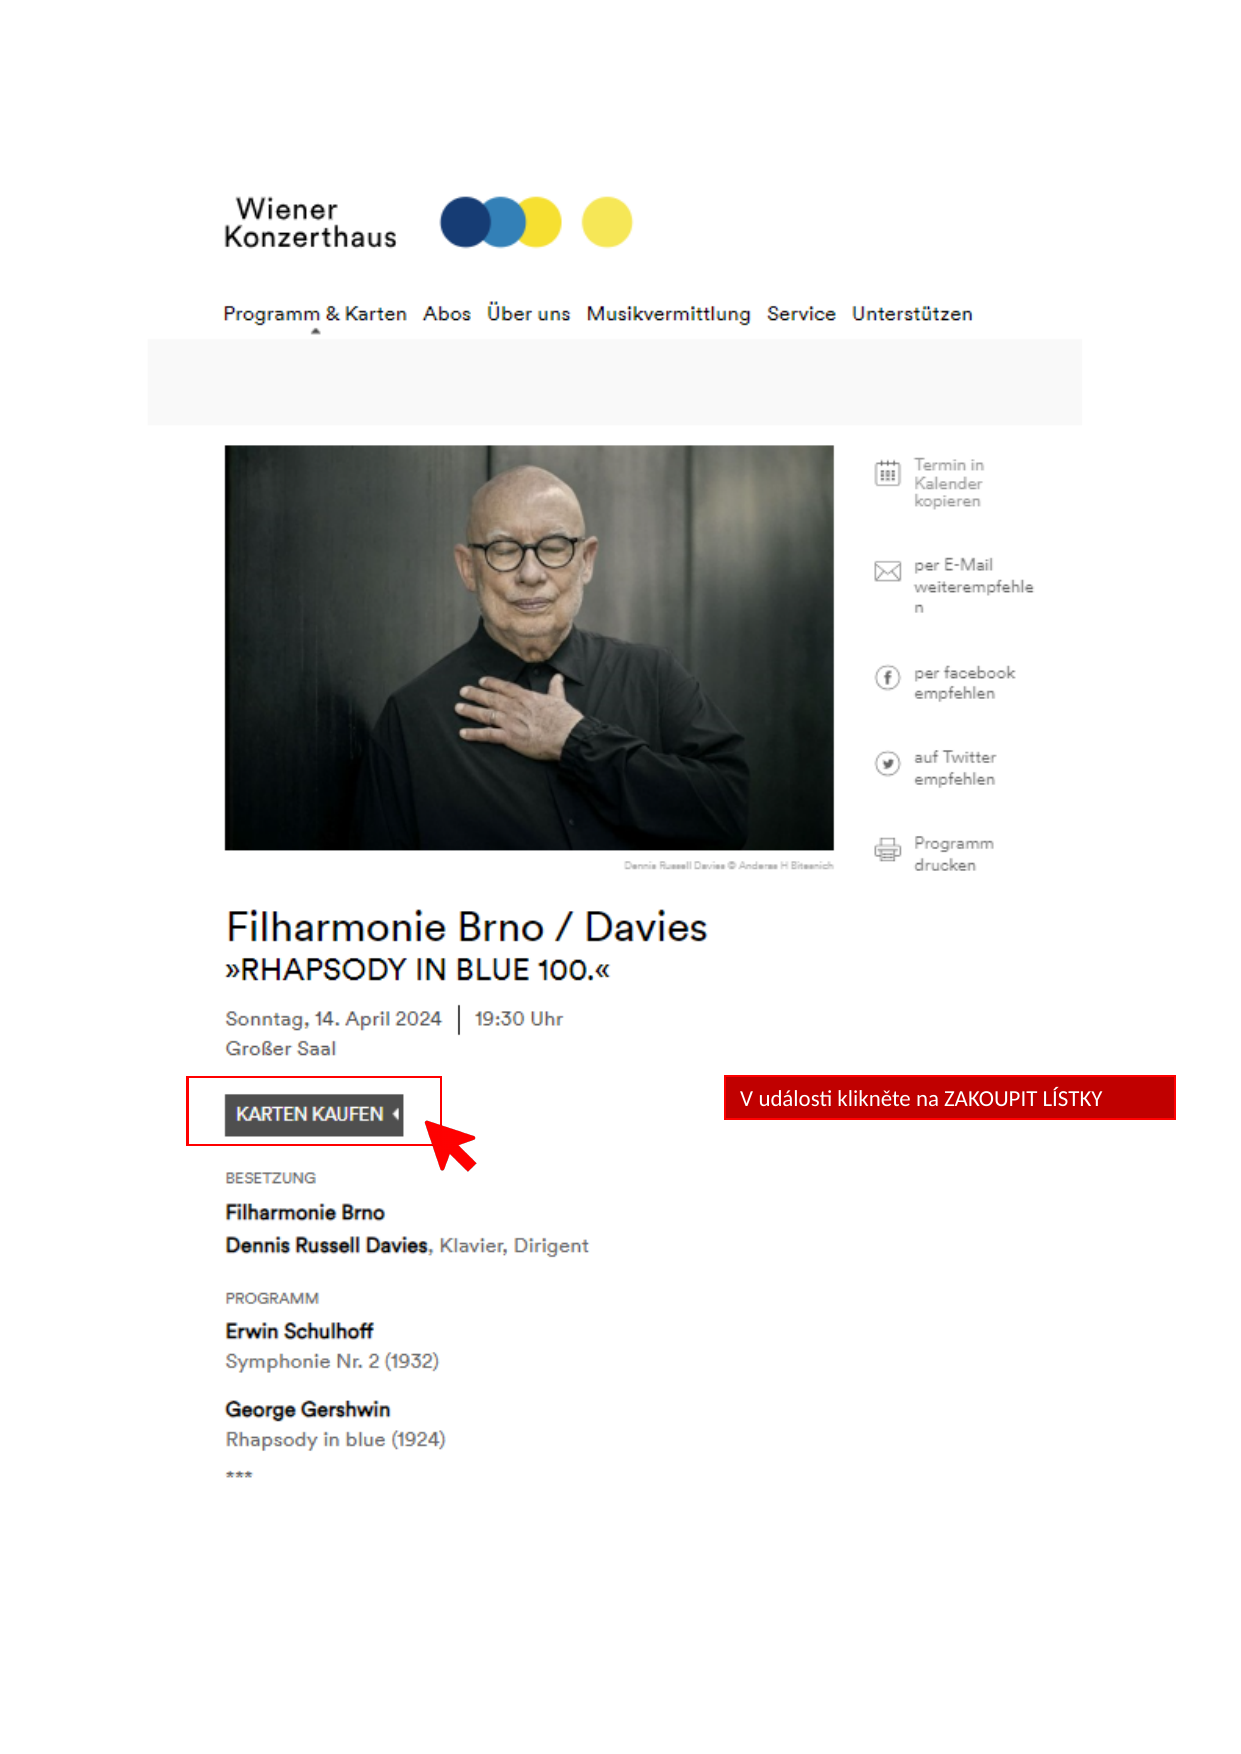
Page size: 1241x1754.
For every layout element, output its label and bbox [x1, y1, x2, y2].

picture [147, 147, 1083, 1487]
